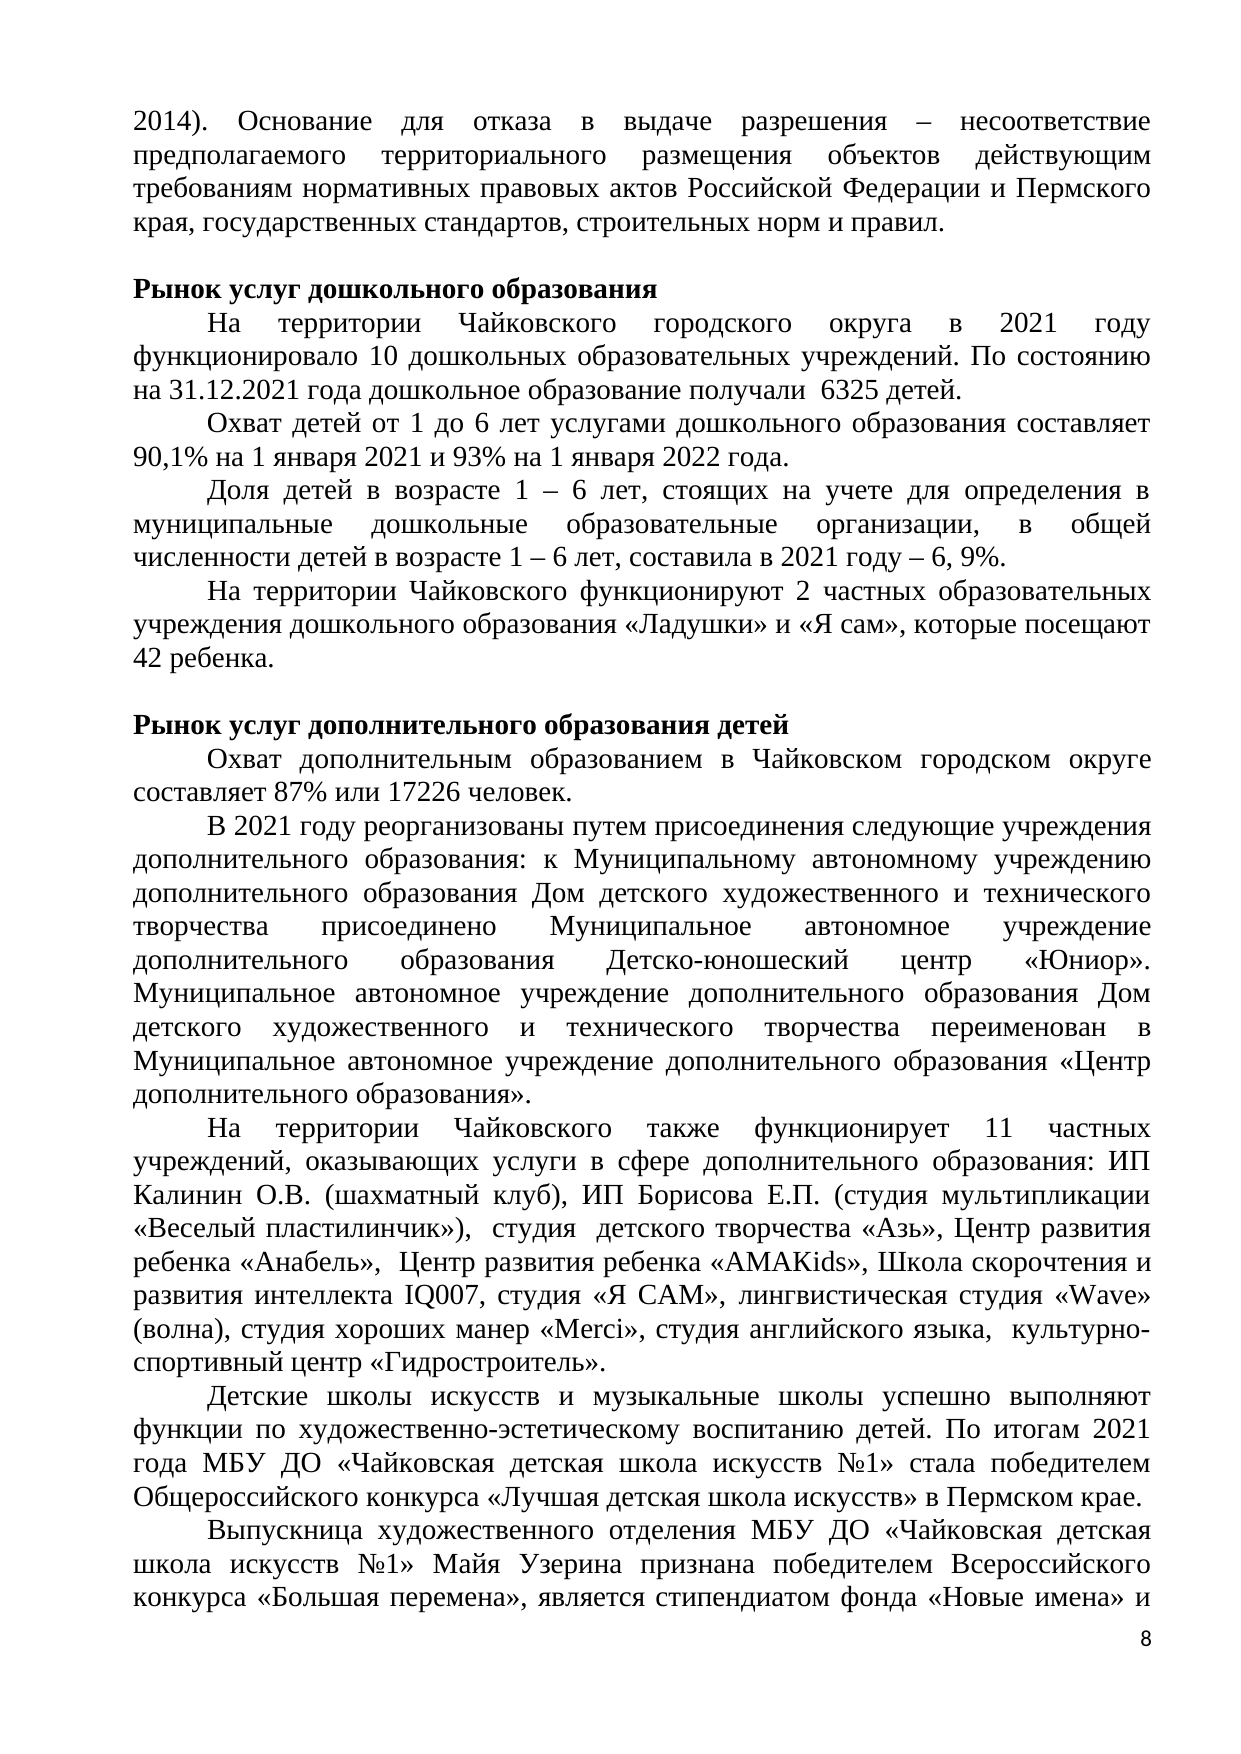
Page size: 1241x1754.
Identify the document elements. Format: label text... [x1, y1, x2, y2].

text Рынок услуг дошкольного образования [133, 271, 1152, 305]
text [133, 1512, 1152, 1613]
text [133, 103, 1152, 238]
text Охват дополнительным образованием в Чайковском городском округе составляет 87% или 17226 человек. [133, 741, 1152, 808]
text На территории Чайковского также функционирует 11 частных учреждений, оказывающих услуги в сфере дополнительного образования: ИП Калинин О.В. (шахматный клуб), ИП Борисова Е.П. (студия мультипликации «Веселый пластилинчик»), студия детского творчества «Азь», Центр развития ребенка «Анабель», Центр развития ребенка «АМАКids», Школа скорочтения и развития интеллекта IQ007, студия «Я САМ», лингвистическая студия «Wave» (волна), студия хороших манер «Мerci», студия английского языка, культурно-спортивный центр «Гидростроитель». [133, 1110, 1152, 1278]
text На территории Чайковского городского округа в 2021 году функционировало 10 дошкольных образовательных учреждений. По состоянию на 31.12.2021 года дошкольное образование получали 6325 детей. [133, 305, 1152, 405]
text Детские школы искусств и музыкальные школы успешно выполняют функции по художественно-эстетическому воспитанию детей. По итогам 2021 года МБУ ДО «Чайковская детская школа искусств №1» стала победителем Общероссийского конкурса «Лучшая детская школа искусств» в Пермском крае. [133, 1378, 1152, 1512]
text Охват детей от 1 до 6 лет услугами дошкольного образования составляет 90,1% на 1 января 2021 и 93% на 1 января 2022 года. [133, 405, 1152, 472]
text В 2021 году реорганизованы путем присоединения следующие учреждения дополнительного образования: к Муниципальному автономному учреждению дополнительного образования Дом детского художественного и технического творчества присоединено Муниципальное автономное учреждение дополнительного образования Детско-юношеский центр «Юниор». Муниципальное автономное учреждение дополнительного образования Дом детского художественного и технического творчества переименован в Муниципальное автономное учреждение дополнительного образования «Центр дополнительного образования». [133, 808, 1152, 1110]
text На территории Чайковского также функционирует 11 частных учреждений, оказывающих услуги в сфере дополнительного образования: ИП Калинин О.В. (шахматный клуб), ИП Борисова Е.П. (студия мультипликации «Веселый пластилинчик»), студия детского творчества «Азь», Центр развития ребенка «Анабель», Центр развития ребенка «АМАКids», Школа скорочтения и развития интеллекта IQ007, студия «Я САМ», лингвистическая студия «Wave» (волна), студия хороших манер «Мerci», студия английского языка, культурно-спортивный центр «Гидростроитель». [133, 1344, 1152, 1378]
text Рынок услуг дополнительного образования детей [133, 707, 1152, 741]
text На территории Чайковского функционируют 2 частных образовательных учреждения дошкольного образования «Ладушки» и «Я сам», которые посещают 42 ребенка. [133, 573, 1152, 674]
text Доля детей в возрасте 1 – 6 лет, стоящих на учете для определения в муниципальные дошкольные образовательные организации, в общей численности детей в возрасте 1 – 6 лет, составила в 2021 году – 6, 9%. [133, 472, 1152, 573]
